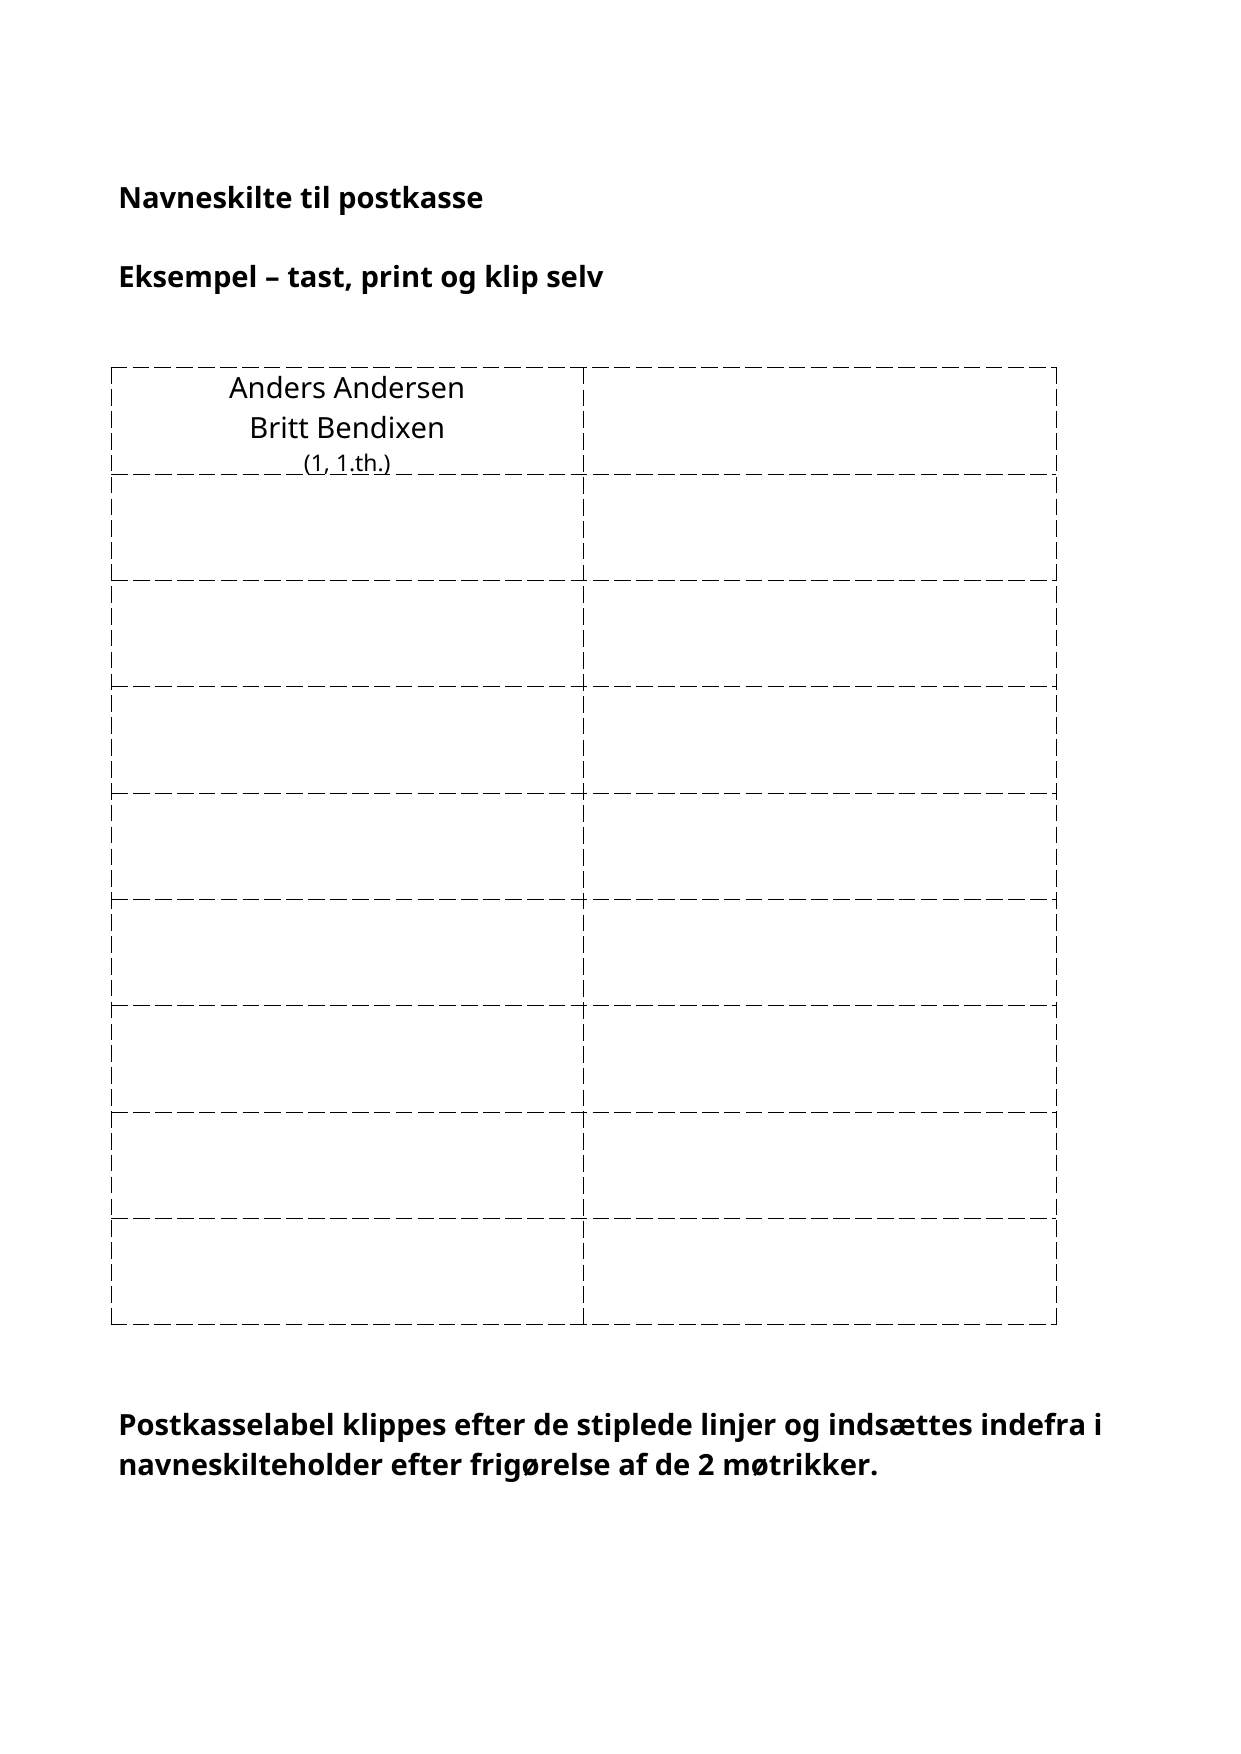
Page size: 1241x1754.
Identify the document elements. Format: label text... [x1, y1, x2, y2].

table_cell [583, 1218, 1056, 1324]
table_cell [111, 793, 583, 899]
table_cell [111, 686, 583, 793]
table_cell [111, 1218, 583, 1324]
table_cell [111, 899, 583, 1005]
table_cell [583, 899, 1056, 1005]
table_cell [583, 1005, 1056, 1112]
table_cell [111, 1005, 583, 1112]
table_cell [111, 1112, 583, 1218]
text Postkasselabel klippes efter de stiplede linjer og indsættes indefra i navneskilteholder efter frigørelse af de 2 møtrikker. [118, 1404, 1122, 1484]
table_cell [583, 474, 1056, 580]
table_cell [111, 580, 583, 686]
table_cell [583, 793, 1056, 899]
table_cell [583, 1112, 1056, 1218]
text Eksempel – tast, print og klip selv [118, 257, 1122, 296]
text Navneskilte til postkasse [118, 177, 1122, 217]
table_cell [583, 686, 1056, 793]
table_cell [583, 580, 1056, 686]
table_header [583, 367, 1056, 473]
table_header Anders Andersen Britt Bendixen (1, 1.th.) [111, 367, 583, 473]
table_cell [111, 474, 583, 580]
